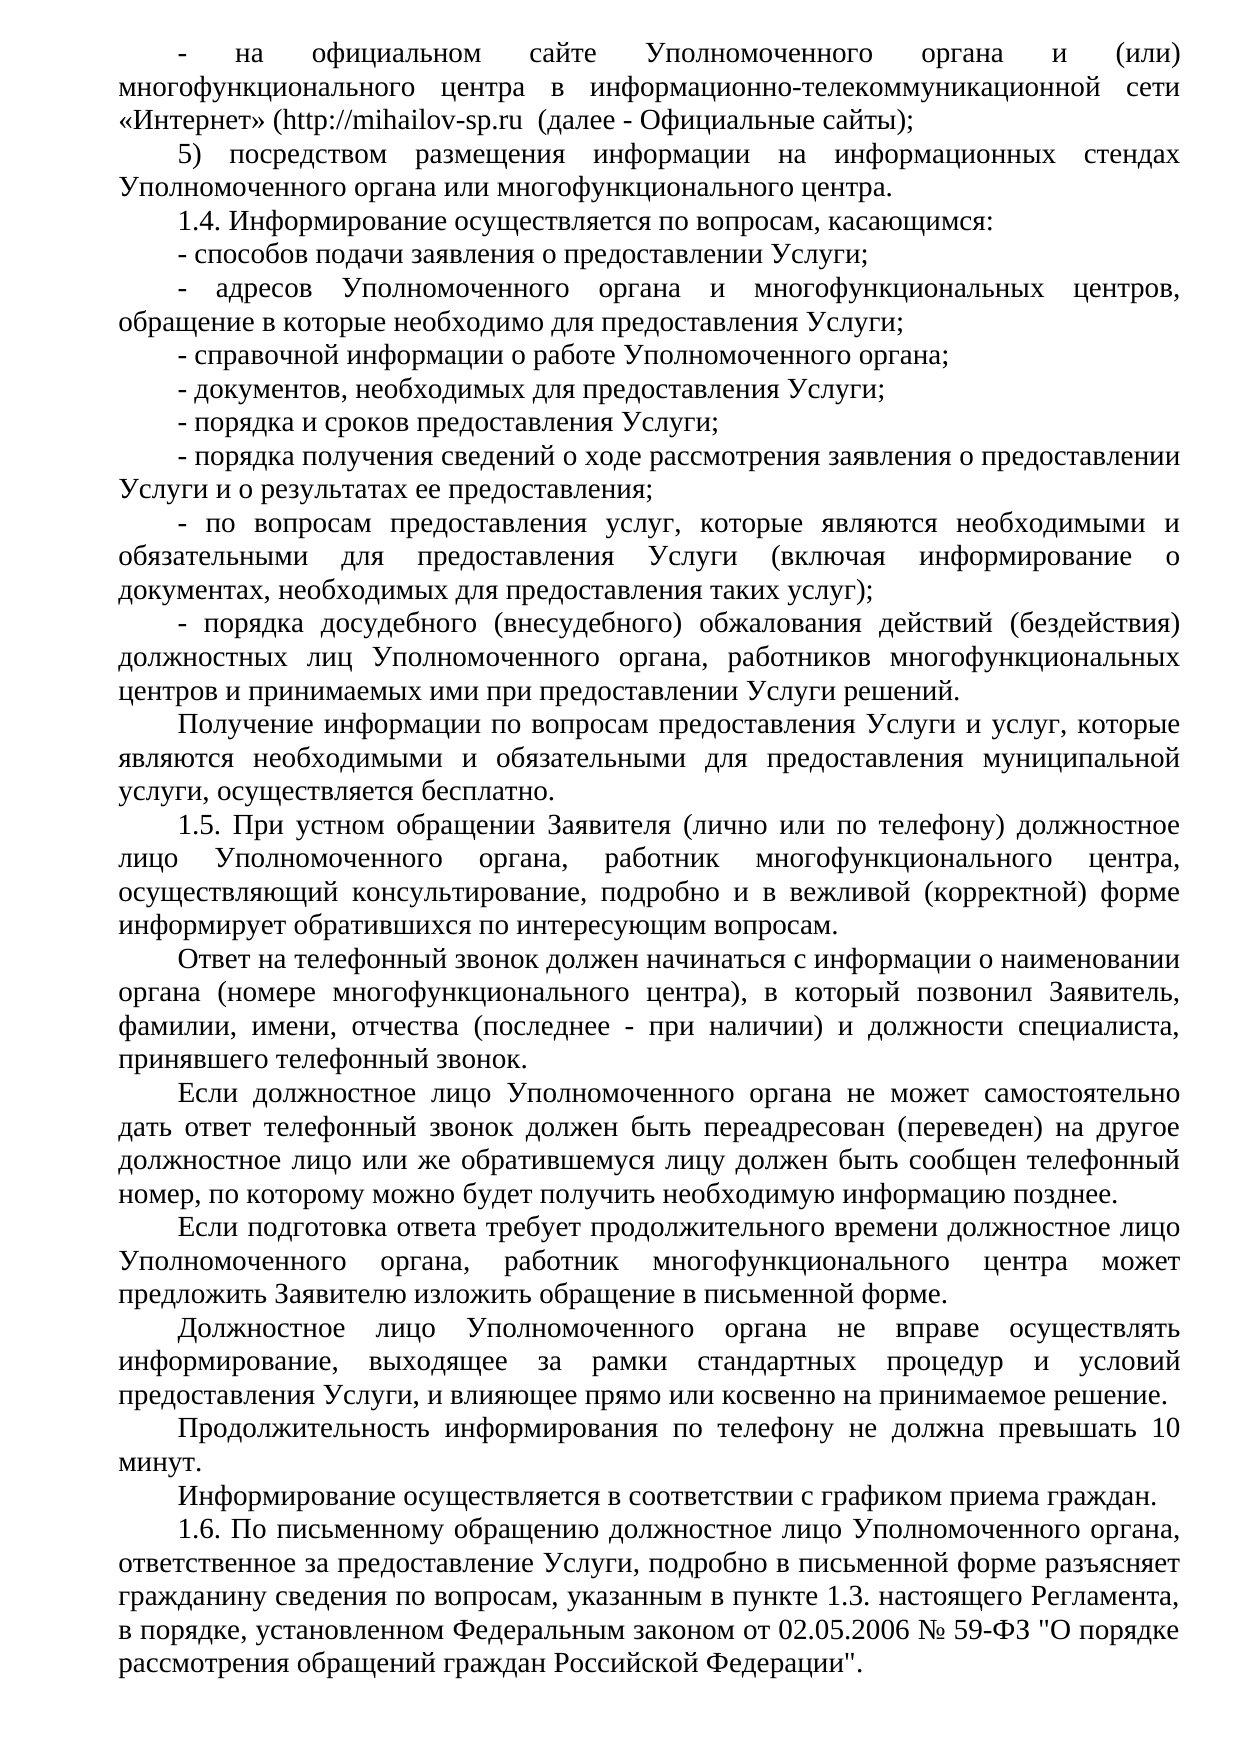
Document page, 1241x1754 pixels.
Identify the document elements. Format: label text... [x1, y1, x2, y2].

text 1.4. Информирование осуществляется по вопросам, касающимся: [118, 203, 1181, 237]
text - справочной информации о работе Уполномоченного органа; [118, 337, 1181, 371]
text Если должностное лицо Уполномоченного органа не может самостоятельно дать ответ телефонный звонок должен быть переадресован (переведен) на другое должностное лицо или же обратившемуся лицу должен быть сообщен телефонный номер, по которому можно будет получить необходимую информацию позднее. [118, 1075, 1181, 1209]
text - способов подачи заявления о предоставлении Услуги; [118, 237, 1181, 270]
text - порядка досудебного (внесудебного) обжалования действий (бездействия) должностных лиц Уполномоченного органа, работников многофункциональных центров и принимаемых ими при предоставлении Услуги решений. [118, 606, 1181, 706]
text 1.5. При устном обращении Заявителя (лично или по телефону) должностное лицо Уполномоченного органа, работник многофункционального центра, осуществляющий консультирование, подробно и в вежливой (корректной) форме информирует обратившихся по интересующим вопросам. [118, 807, 1181, 941]
text Если подготовка ответа требует продолжительного времени должностное лицо Уполномоченного органа, работник многофункционального центра может предложить Заявителю изложить обращение в письменной форме. [118, 1209, 1181, 1310]
text 1.6. По письменному обращению должностное лицо Уполномоченного органа, ответственное за предоставление Услуги, подробно в письменной форме разъясняет гражданину сведения по вопросам, указанным в пункте 1.3. настоящего Регламента, в порядке, установленном Федеральным законом от 02.05.2006 № 59-ФЗ "О порядке рассмотрения обращений граждан Российской Федерации". [118, 1511, 1181, 1679]
text - адресов Уполномоченного органа и многофункциональных центров, обращение в которые необходимо для предоставления Услуги; [118, 270, 1181, 337]
text 5) посредством размещения информации на информационных стендах Уполномоченного органа или многофункционального центра. [118, 136, 1181, 203]
text - порядка получения сведений о ходе рассмотрения заявления о предоставлении Услуги и о результатах ее предоставления; [118, 438, 1181, 505]
text Информирование осуществляется в соответствии с графиком приема граждан. [118, 1478, 1181, 1511]
text Ответ на телефонный звонок должен начинаться с информации о наименовании органа (номере многофункционального центра), в который позвонил Заявитель, фамилии, имени, отчества (последнее - при наличии) и должности специалиста, принявшего телефонный звонок. [118, 941, 1181, 1075]
text - порядка и сроков предоставления Услуги; [118, 404, 1181, 438]
text - по вопросам предоставления услуг, которые являются необходимыми и обязательными для предоставления Услуги (включая информирование о документах, необходимых для предоставления таких услуг); [118, 505, 1181, 606]
text - на официальном сайте Уполномоченного органа и (или) многофункционального центра в информационно-телекоммуникационной сети «Интернет» (http://mihailov-sp.ru (далее - Официальные сайты); [118, 35, 1181, 136]
text - документов, необходимых для предоставления Услуги; [118, 371, 1181, 404]
text Должностное лицо Уполномоченного органа не вправе осуществлять информирование, выходящее за рамки стандартных процедур и условий предоставления Услуги, и влияющее прямо или косвенно на принимаемое решение. [118, 1310, 1181, 1411]
text Получение информации по вопросам предоставления Услуги и услуг, которые являются необходимыми и обязательными для предоставления муниципальной услуги, осуществляется бесплатно. [118, 706, 1181, 807]
text Продолжительность информирования по телефону не должна превышать 10 минут. [118, 1411, 1181, 1478]
